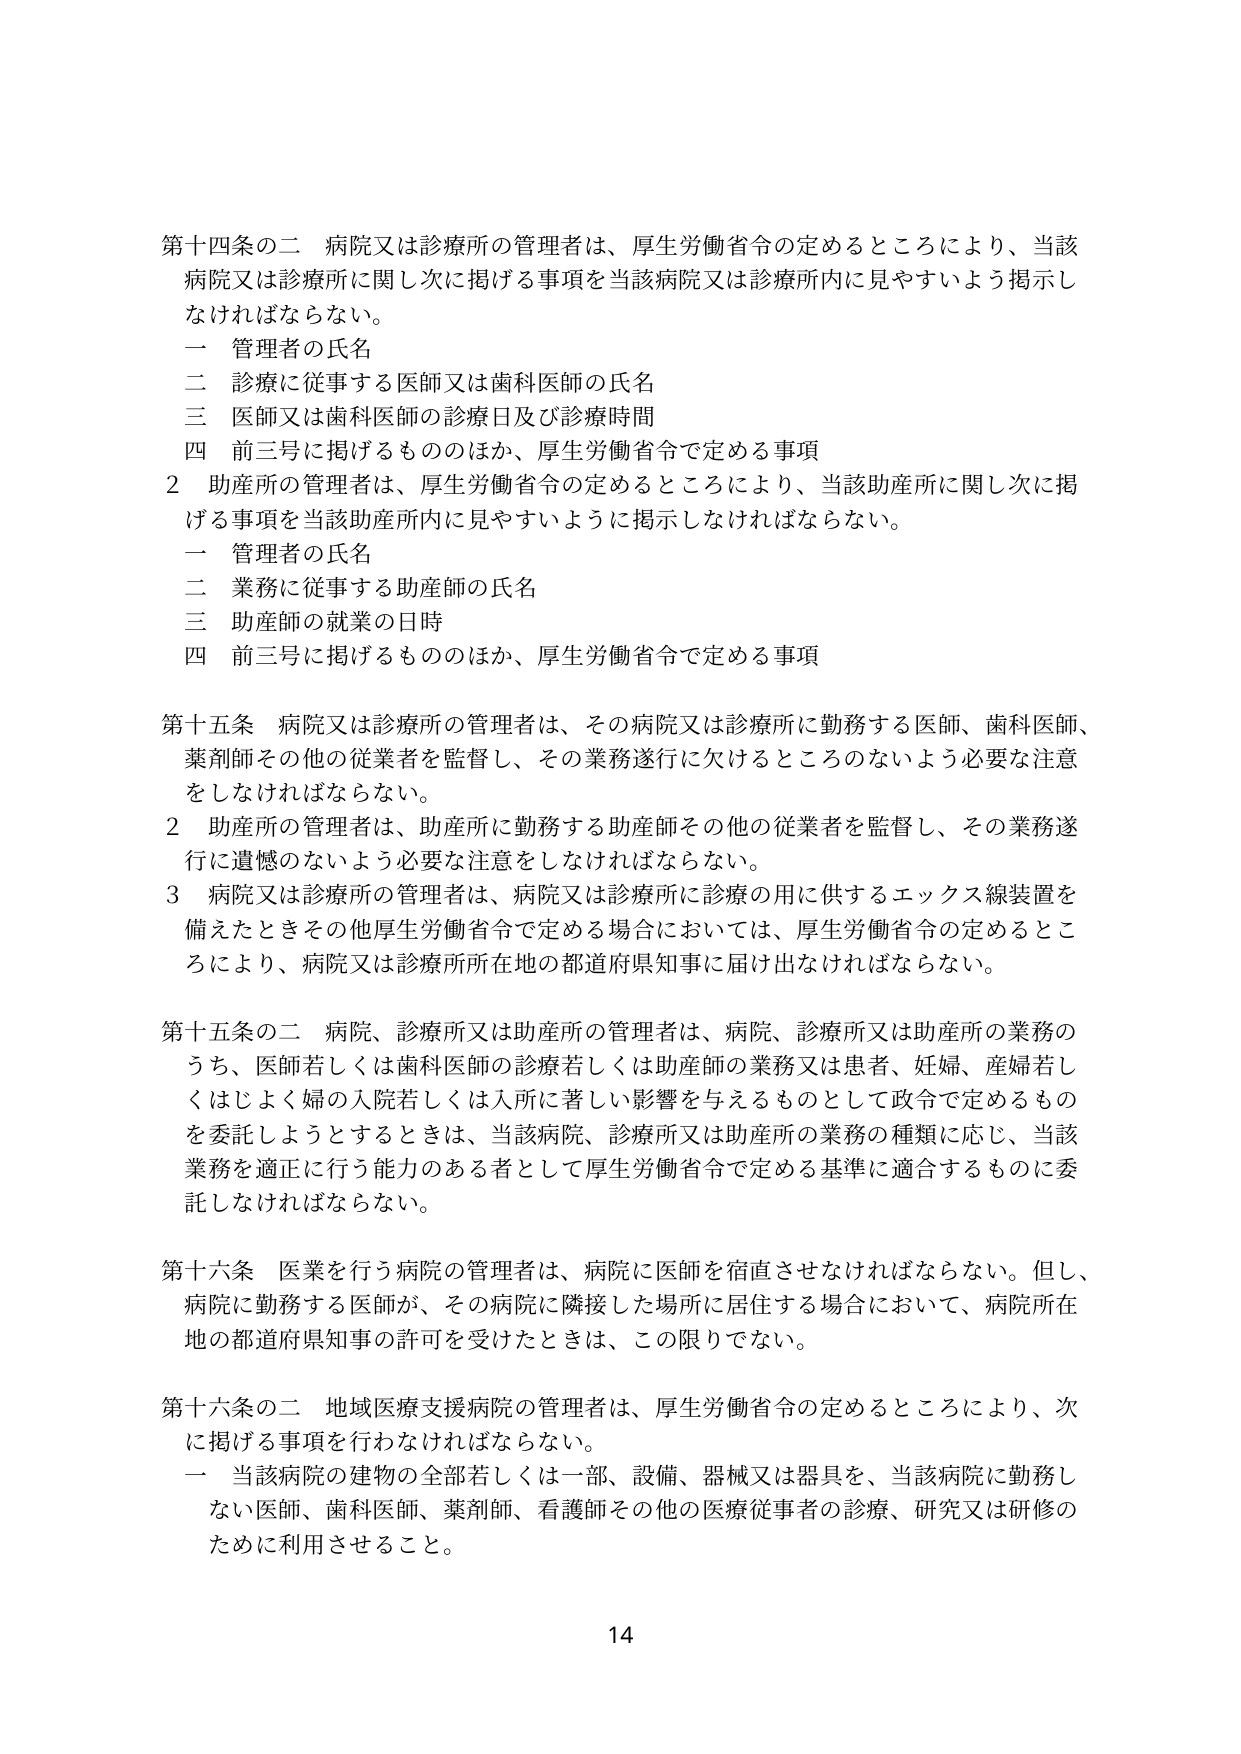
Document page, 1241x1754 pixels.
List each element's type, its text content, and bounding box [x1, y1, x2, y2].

text 三 助産師の就業の日時 [184, 604, 1079, 638]
text ３ 病院又は診療所の管理者は、病院又は診療所に診療の用に供するエックス線装置を備えたときその他厚生労働省令で定める場合においては、厚生労働省令の定めるところにより、病院又は診療所所在地の都道府県知事に届け出なければならない。 [161, 877, 1079, 979]
text 第十六条の二 地域医療支援病院の管理者は、厚生労働省令の定めるところにより、次に掲げる事項を行わなければならない。 [161, 1389, 1079, 1458]
text 三 医師又は歯科医師の診療日及び診療時間 [184, 399, 1079, 433]
text 第十四条の二 病院又は診療所の管理者は、厚生労働省令の定めるところにより、当該病院又は診療所に関し次に掲げる事項を当該病院又は診療所内に見やすいよう掲示しなければならない。 [161, 228, 1079, 330]
text 四 前三号に掲げるもののほか、厚生労働省令で定める事項 [184, 433, 1079, 467]
text 四 前三号に掲げるもののほか、厚生労働省令で定める事項 [184, 638, 1079, 672]
text 二 業務に従事する助産師の氏名 [184, 569, 1079, 604]
text 一 管理者の氏名 [184, 330, 1079, 364]
text 二 診療に従事する医師又は歯科医師の氏名 [184, 364, 1079, 399]
text 第十五条 病院又は診療所の管理者は、その病院又は診療所に勤務する医師、歯科医師、薬剤師その他の従業者を監督し、その業務遂行に欠けるところのないよう必要な注意をしなければならない。 [161, 706, 1079, 809]
text 第十五条の二 病院、診療所又は助産所の管理者は、病院、診療所又は助産所の業務のうち、医師若しくは歯科医師の診療若しくは助産師の業務又は患者、妊婦、産婦若しくはじよく婦の入院若しくは入所に著しい影響を与えるものとして政令で定めるものを委託しようとするときは、当該病院、診療所又は助産所の業務の種類に応じ、当該業務を適正に行う能力のある者として厚生労働省令で定める基準に適合するものに委託しなければならない。 [161, 1014, 1079, 1219]
text ２ 助産所の管理者は、厚生労働省令の定めるところにより、当該助産所に関し次に掲げる事項を当該助産所内に見やすいように掲示しなければならない。 [161, 467, 1079, 535]
text 第十六条 医業を行う病院の管理者は、病院に医師を宿直させなければならない。但し、病院に勤務する医師が、その病院に隣接した場所に居住する場合において、病院所在地の都道府県知事の許可を受けたときは、この限りでない。 [161, 1253, 1079, 1355]
text 一 管理者の氏名 [184, 535, 1079, 569]
text 一 当該病院の建物の全部若しくは一部、設備、器械又は器具を、当該病院に勤務しない医師、歯科医師、薬剤師、看護師その他の医療従事者の診療、研究又は研修のために利用させること。 [184, 1458, 1079, 1560]
text ２ 助産所の管理者は、助産所に勤務する助産師その他の従業者を監督し、その業務遂行に遺憾のないよう必要な注意をしなければならない。 [161, 809, 1079, 877]
